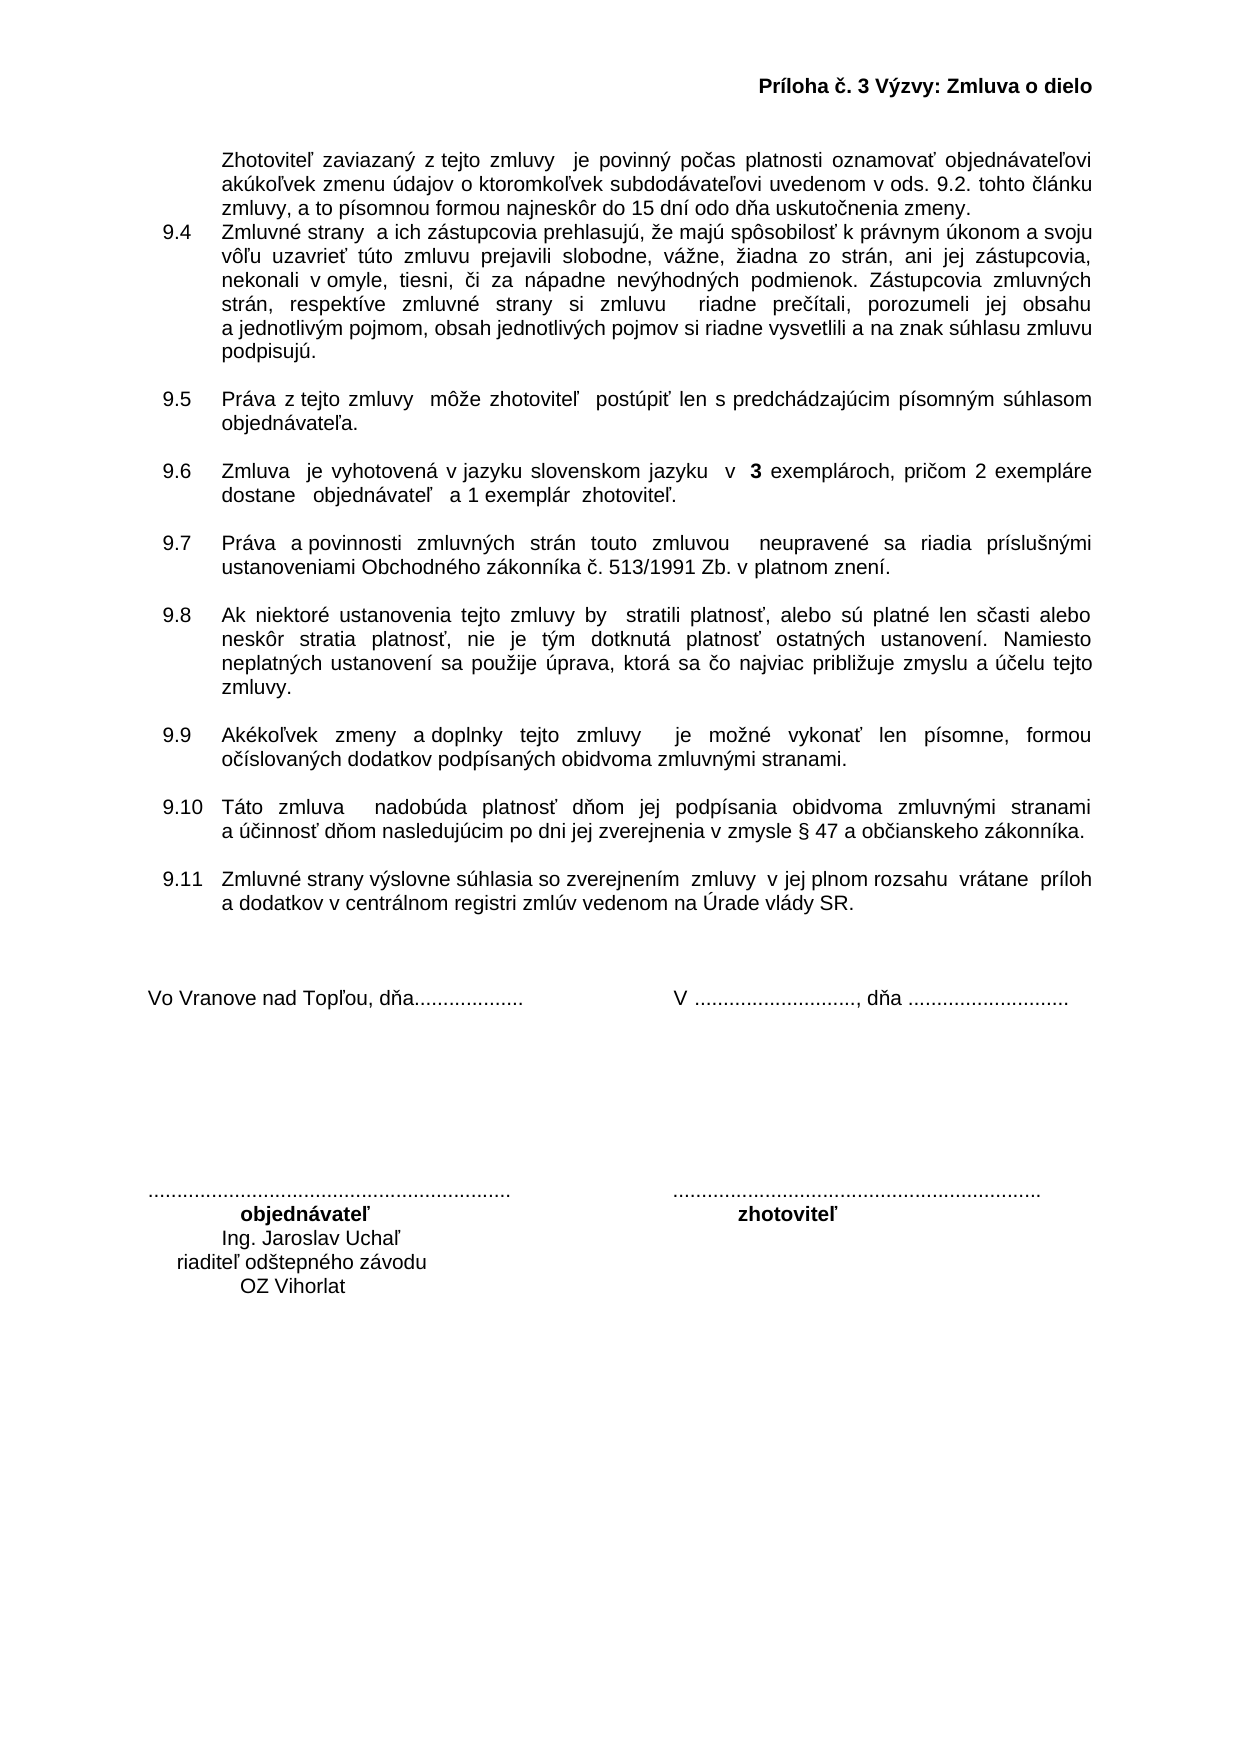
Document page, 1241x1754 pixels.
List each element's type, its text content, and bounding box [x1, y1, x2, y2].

text ............................................................... ................................................................ [148, 1178, 1093, 1202]
list Akékoľvek zmeny a doplnky tejto zmluvy je možné vykonať len písomne, formou očíslovaných dodatkov podpísaných obidvoma zmluvnými stranami. [162, 723, 1093, 771]
text Vo Vranove nad Topľou, dňa................... V ............................, dňa ............................ [148, 986, 1093, 1010]
list Táto zmluva nadobúda platnosť dňom jej podpísania obidvoma zmluvnými stranami a účinnosť dňom nasledujúcim po dni jej zverejnenia v zmysle § 47 a občianskeho zákonníka. [162, 794, 1093, 842]
text OZ Vihorlat [148, 1274, 1093, 1298]
list Práva z tejto zmluvy môže zhotoviteľ postúpiť len s predchádzajúcim písomným súhlasom objednávateľa. [162, 387, 1093, 435]
list Zhotoviteľ zaviazaný z tejto zmluvy je povinný počas platnosti oznamovať objednávateľovi akúkoľvek zmenu údajov o ktoromkoľvek subdodávateľovi uvedenom v ods. 9.2. tohto článku zmluvy, a to písomnou formou najneskôr do 15 dní odo dňa uskutočnenia zmeny. [221, 148, 1093, 219]
text Ing. Jaroslav Uchaľ [148, 1226, 1093, 1250]
list Zmluva je vyhotovená v jazyku slovenskom jazyku v 3 exemplároch, pričom 2 exempláre dostane objednávateľ a 1 exemplár zhotoviteľ. [162, 459, 1093, 507]
list Zmluvné strany a ich zástupcovia prehlasujú, že majú spôsobilosť k právnym úkonom a svoju vôľu uzavrieť túto zmluvu prejavili slobodne, vážne, žiadna zo strán, ani jej zástupcovia, nekonali v omyle, tiesni, či za nápadne nevýhodných podmienok. Zástupcovia zmluvných strán, respektíve zmluvné strany si zmluvu riadne prečítali, porozumeli jej obsahu a jednotlivým pojmom, obsah jednotlivých pojmov si riadne vysvetlili a na znak súhlasu zmluvu podpisujú. [162, 219, 1093, 363]
text objednávateľ zhotoviteľ [148, 1202, 1093, 1226]
list Práva a povinnosti zmluvných strán touto zmluvou neupravené sa riadia príslušnými ustanoveniami Obchodného zákonníka č. 513/1991 Zb. v platnom znení. [162, 531, 1093, 579]
list Ak niektoré ustanovenia tejto zmluvy by stratili platnosť, alebo sú platné len sčasti alebo neskôr stratia platnosť, nie je tým dotknutá platnosť ostatných ustanovení. Namiesto neplatných ustanovení sa použije úprava, ktorá sa čo najviac približuje zmyslu a účelu tejto zmluvy. [162, 603, 1093, 699]
text riaditeľ odštepného závodu [148, 1250, 1093, 1274]
list Zmluvné strany výslovne súhlasia so zverejnením zmluvy v jej plnom rozsahu vrátane príloh a dodatkov v centrálnom registri zmlúv vedenom na Úrade vlády SR. [162, 866, 1093, 914]
